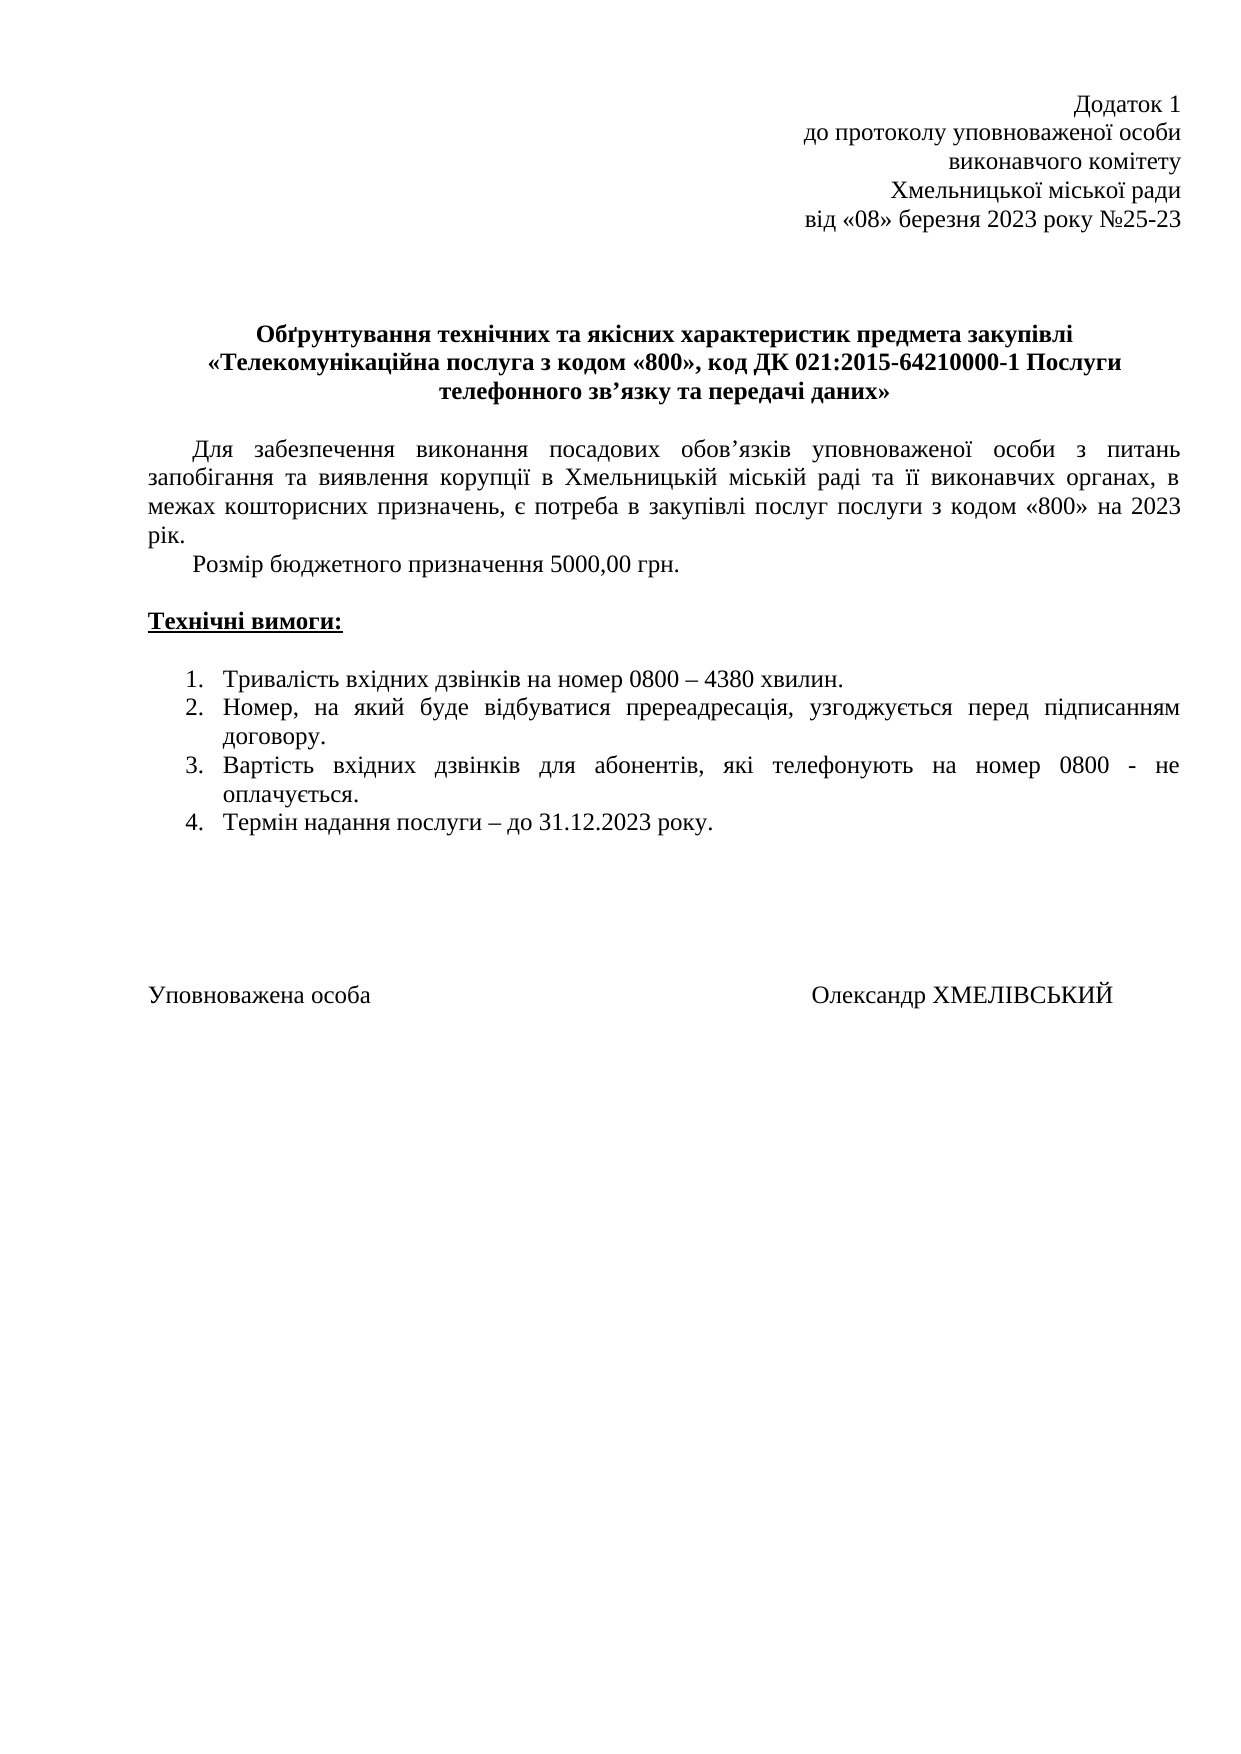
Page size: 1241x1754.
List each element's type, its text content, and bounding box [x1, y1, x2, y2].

text Додаток 1 [148, 89, 1181, 117]
text Технічні вимоги: [148, 606, 1181, 635]
list Тривалість вхідних дзвінків на номер 0800 – 4380 хвилин. [185, 664, 1181, 692]
text Уповноважена особа Олександр ХМЕЛІВСЬКИЙ [148, 980, 1181, 1009]
text від «08» березня 2023 року №25-23 [148, 204, 1181, 232]
list Термін надання послуги – до 31.12.2023 року. [185, 807, 1181, 836]
text Розмір бюджетного призначення 5000,00 грн. [148, 549, 1211, 577]
list Номер, на який буде відбуватися пререадресація, узгоджується перед підписанням договору. [185, 692, 1181, 750]
text Для забезпечення виконання посадових обов’язків уповноваженої особи з питань запобігання та виявлення корупції в Хмельницькій міській раді та її виконавчих органах, в межах кошторисних призначень, є потреба в закупівлі послуг послуги з кодом «800» на 2023 рік. [148, 434, 1181, 549]
text Обґрунтування технічних та якісних характеристик предмета закупівлі «Телекомунікаційна послуга з кодом «800», код ДК 021:2015-64210000-1 Послуги телефонного зв’язку та передачі даних» [148, 319, 1181, 405]
list Вартість вхідних дзвінків для абонентів, які телефонують на номер 0800 - не оплачується. [185, 750, 1181, 807]
text до протоколу уповноваженої особи [148, 117, 1181, 146]
text Хмельницької міської ради [148, 175, 1181, 204]
text виконавчого комітету [148, 146, 1181, 175]
